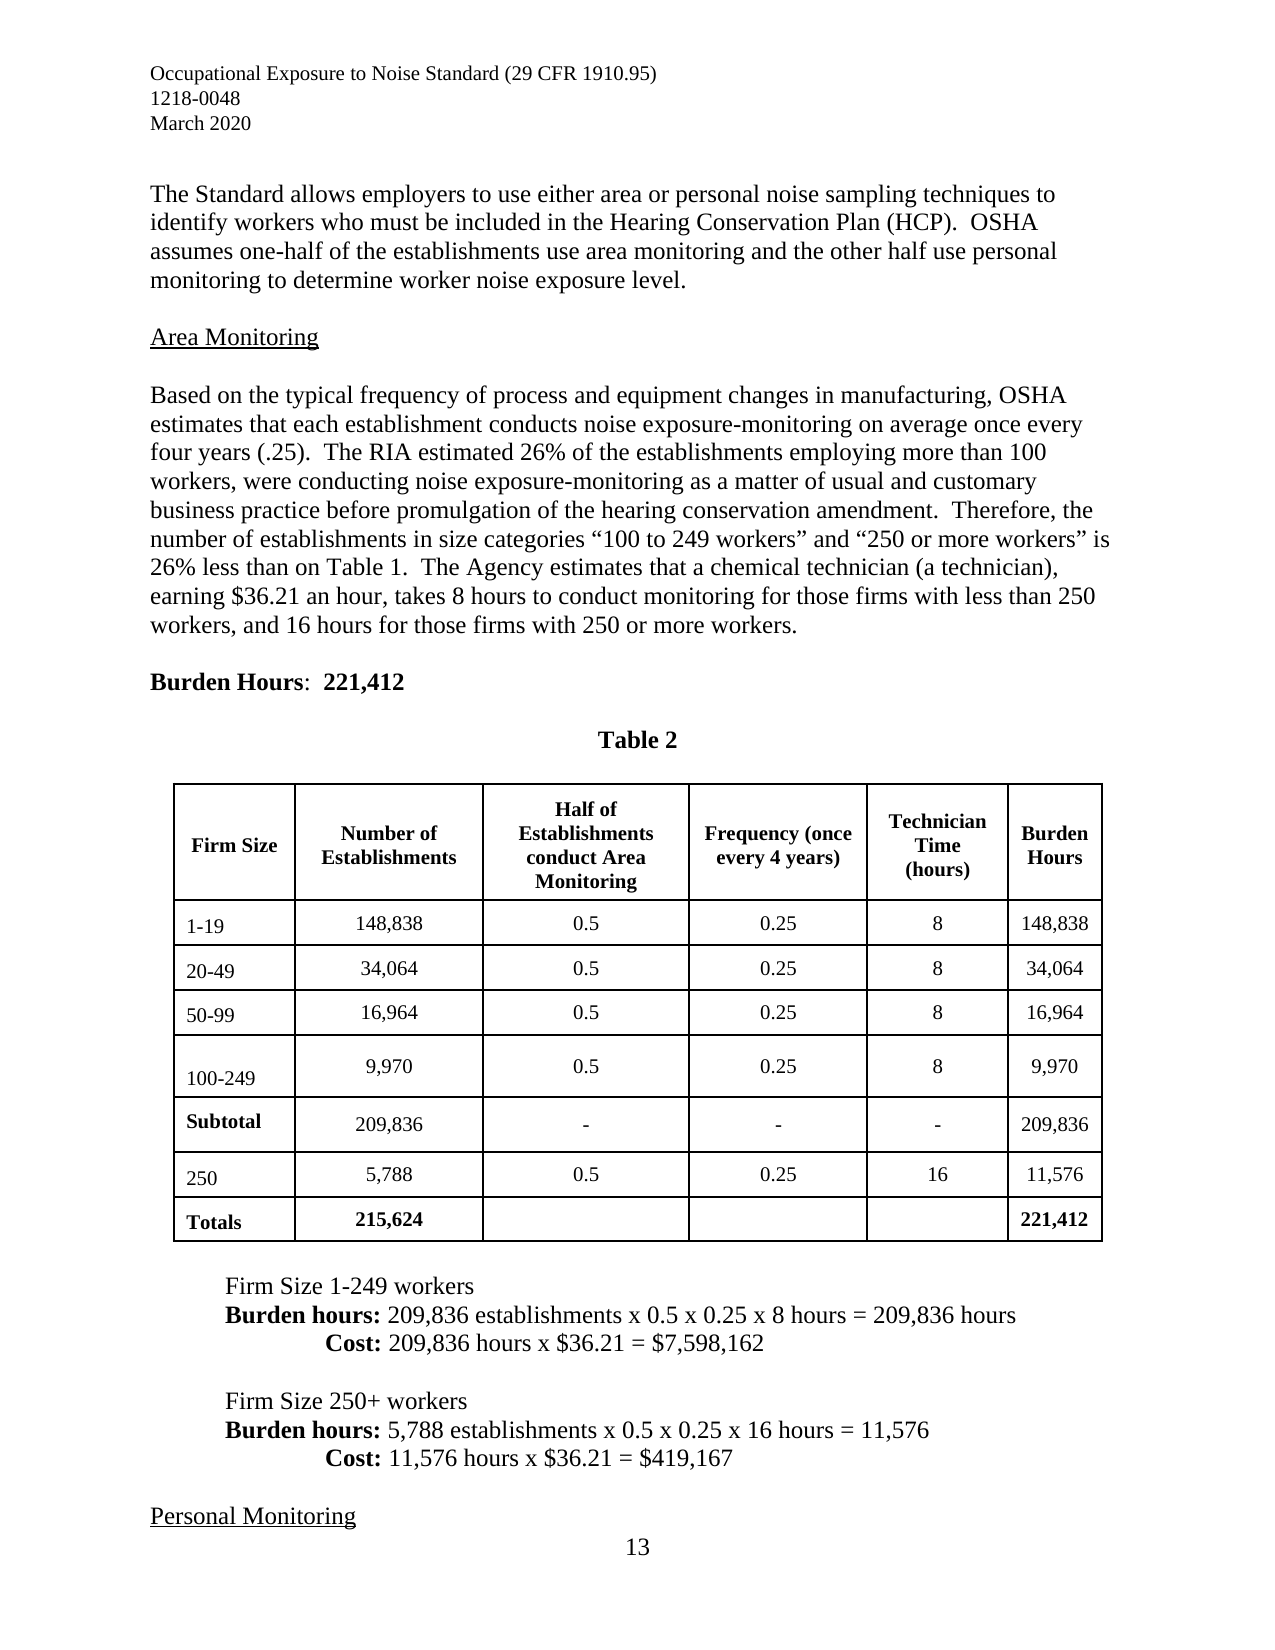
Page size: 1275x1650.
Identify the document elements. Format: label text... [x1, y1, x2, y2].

text Firm Size 1-249 workers [225, 1271, 1125, 1300]
table_header Half of Establishments conduct Area Monitoring [484, 785, 688, 899]
table_cell - [690, 1098, 866, 1151]
table_cell 50-99 [175, 991, 294, 1033]
table_cell 5,788 [296, 1153, 482, 1196]
text Burden hours: 5,788 establishments x 0.5 x 0.25 x 16 hours = 11,576 [225, 1415, 1125, 1443]
table_header Frequency (once every 4 years) [690, 785, 866, 899]
table_cell 1-19 [175, 901, 294, 944]
table_cell 0.5 [484, 1153, 688, 1196]
table_cell 0.25 [690, 1153, 866, 1196]
table_cell 215,624 [296, 1198, 482, 1240]
table_cell 209,836 [296, 1098, 482, 1151]
table_cell 8 [868, 946, 1007, 989]
table_cell 148,838 [296, 901, 482, 944]
table_cell 0.25 [690, 901, 866, 944]
table_cell 16 [868, 1153, 1007, 1196]
text Based on the typical frequency of process and equipment changes in manufacturing, OSHA estimates that each establishment conducts noise exposure-monitoring on average once every four years (.25). The RIA estimated 26% of the establishments employing more than 100 workers, were conducting noise exposure-monitoring as a matter of usual and customary business practice before promulgation of the hearing conservation amendment. Therefore, the number of establishments in size categories “100 to 249 workers” and “250 or more workers” is 26% less than on Table 1. The Agency estimates that a chemical technician (a technician), earning $36.21 an hour, takes 8 hours to conduct monitoring for those firms with less than 250 workers, and 16 hours for those firms with 250 or more workers. [150, 380, 1125, 639]
table_cell 0.5 [484, 1036, 688, 1096]
table_cell 250 [175, 1153, 294, 1196]
table_cell 100-249 [175, 1036, 294, 1096]
table_cell 0.5 [484, 901, 688, 944]
table_cell 20-49 [175, 946, 294, 989]
table_cell 16,964 [296, 991, 482, 1033]
table_header Technician Time (hours) [868, 785, 1007, 899]
table_cell 0.25 [690, 1036, 866, 1096]
table_cell 9,970 [296, 1036, 482, 1096]
table_cell 0.25 [690, 991, 866, 1033]
table_cell 8 [868, 901, 1007, 944]
table_cell [868, 1198, 1007, 1240]
table_header Firm Size [175, 785, 294, 899]
table_cell [690, 1198, 866, 1240]
text Firm Size 250+ workers [225, 1386, 1125, 1415]
table_cell Totals [175, 1198, 294, 1240]
table_cell 8 [868, 1036, 1007, 1096]
text Burden hours: 209,836 establishments x 0.5 x 0.25 x 8 hours = 209,836 hours [225, 1300, 1125, 1328]
text Area Monitoring [150, 322, 1125, 351]
table_cell [484, 1198, 688, 1240]
table_cell 9,970 [1009, 1036, 1101, 1096]
text Table 2 [150, 725, 1125, 754]
table_cell - [868, 1098, 1007, 1151]
table_cell 16,964 [1009, 991, 1101, 1033]
table_cell 11,576 [1009, 1153, 1101, 1196]
table_cell 221,412 [1009, 1198, 1101, 1240]
table_cell 148,838 [1009, 901, 1101, 944]
table_header Number of Establishments [296, 785, 482, 899]
table_cell - [484, 1098, 688, 1151]
text Personal Monitoring [150, 1501, 1125, 1530]
text Burden Hours: 221,412 [150, 667, 1125, 696]
text Cost: 11,576 hours x $36.21 = $419,167 [225, 1443, 1125, 1472]
table_cell 8 [868, 991, 1007, 1033]
table_cell 0.5 [484, 991, 688, 1033]
table_cell 0.5 [484, 946, 688, 989]
table_cell 209,836 [1009, 1098, 1101, 1151]
table_cell 34,064 [296, 946, 482, 989]
text Cost: 209,836 hours x $36.21 = $7,598,162 [225, 1328, 1125, 1357]
table_cell Subtotal [175, 1098, 294, 1151]
table_header Burden Hours [1009, 785, 1101, 899]
table_cell 0.25 [690, 946, 866, 989]
table_cell 34,064 [1009, 946, 1101, 989]
text The Standard allows employers to use either area or personal noise sampling techniques to identify workers who must be included in the Hearing Conservation Plan (HCP). OSHA assumes one-half of the establishments use area monitoring and the other half use personal monitoring to determine worker noise exposure level. [150, 179, 1125, 294]
